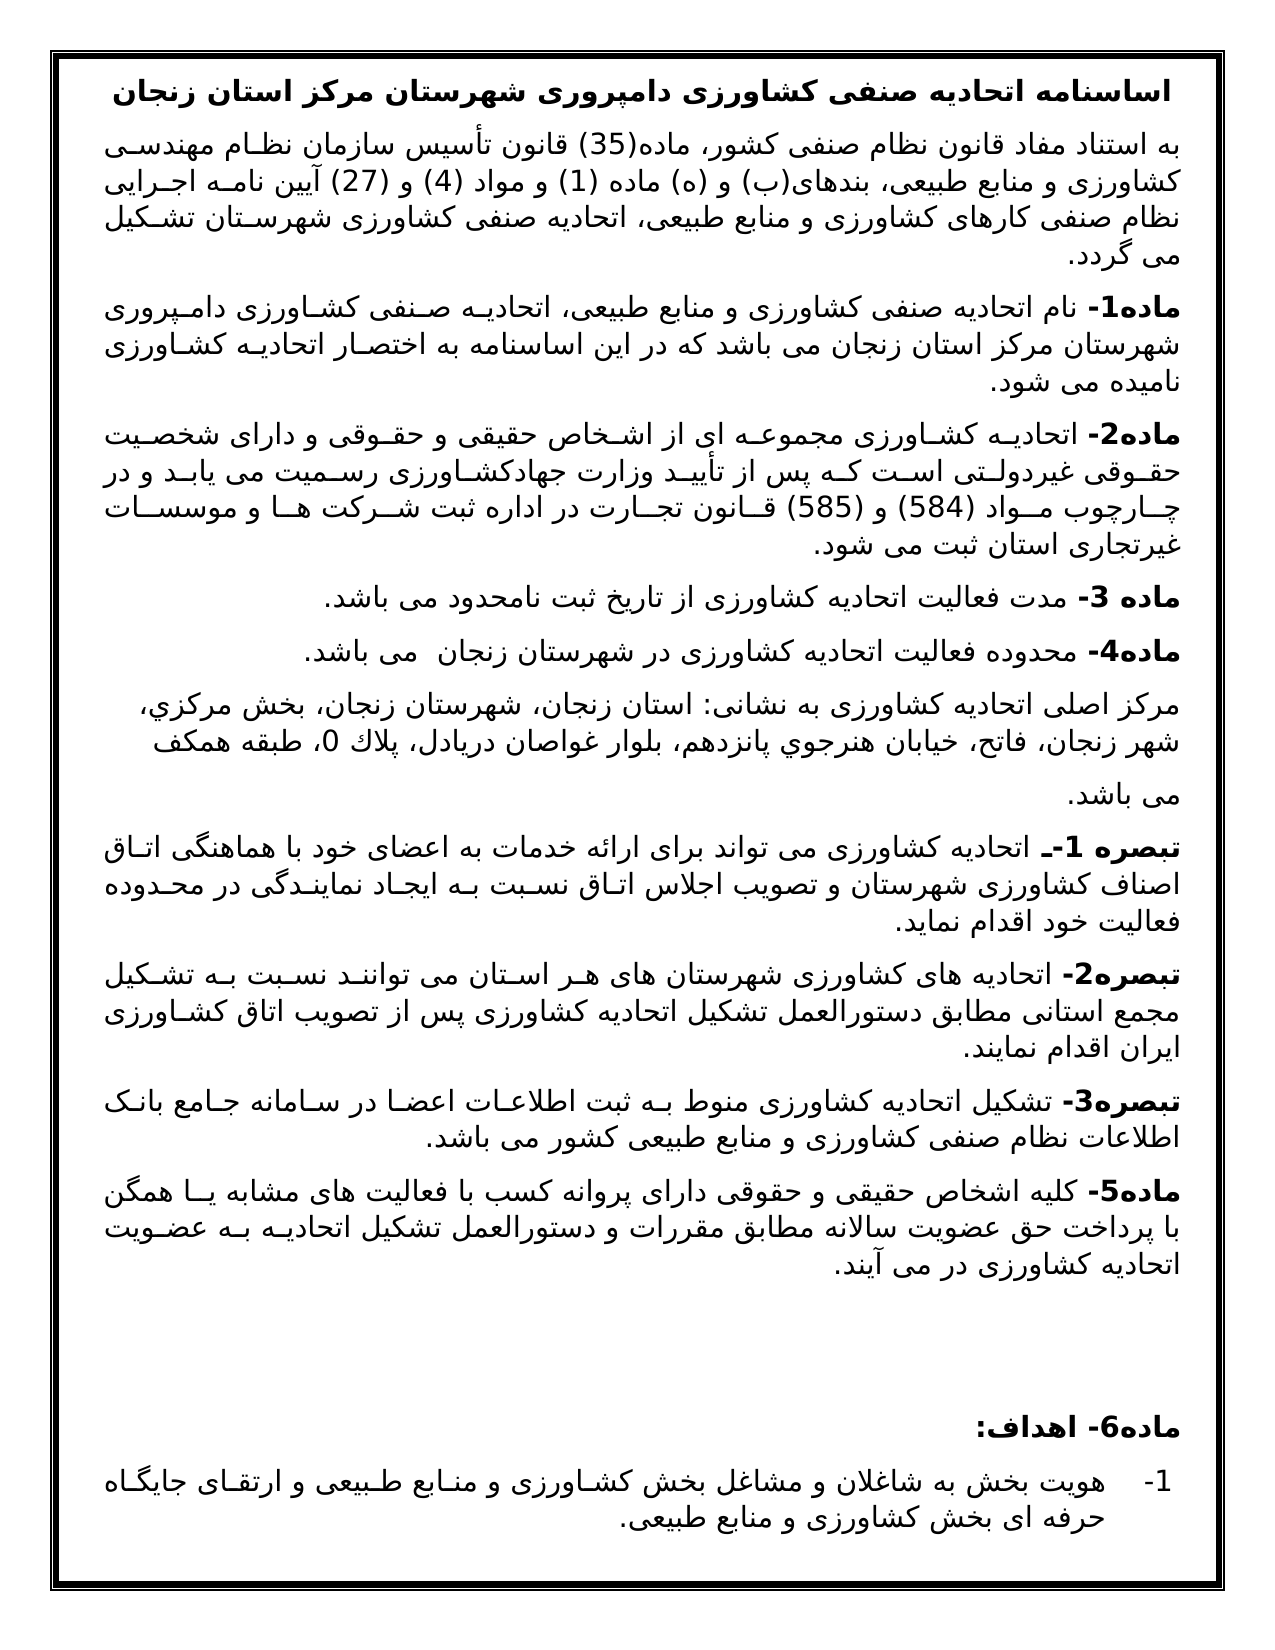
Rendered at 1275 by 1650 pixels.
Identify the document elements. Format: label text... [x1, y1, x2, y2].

text ماده2- اتحادیه کشاورزی مجموعه ای از اشخاص حقیقی و حقوقی و دارای شخصیت حقوقی غیردولتی است که پس از تأیید وزارت جهادکشاورزی رسمیت می یابد و در چارچوب مواد (584) و (585) قانون تجارت در اداره ثبت شرکت ها و موسسات غیرتجاری استان ثبت می شود. [103, 417, 1181, 561]
list هویت بخش به شاغلان و مشاغل بخش کشاورزی و منابع طبیعی و ارتقای جایگاه حرفه ای بخش کشاورزی و منابع طبیعی. [103, 1464, 1144, 1535]
text تبصره3- تشکیل اتحادیه کشاورزی منوط به ثبت اطلاعات اعضا در سامانه جامع بانک اطلاعات نظام صنفی کشاورزی و منابع طبیعی کشور می باشد. [103, 1084, 1181, 1154]
text به استناد مفاد قانون نظام صنفی کشور، ماده(35) قانون تأسیس سازمان نظام مهندسی کشاورزی و منابع طبیعی، بندهای(ب) و (ه) ماده (1) و مواد (4) و (27) آیین نامه اجرایی نظام صنفی کارهای کشاورزی و منابع طبیعی، اتحادیه صنفی کشاورزی شهرستان تشکیل می گردد. [103, 127, 1181, 271]
text ماده 3- مدت فعالیت اتحادیه کشاورزی از تاریخ ثبت نامحدود می باشد. [103, 581, 1181, 614]
text ماده6- اهداف: [103, 1411, 1181, 1445]
text مرکز اصلی اتحادیه کشاورزی به نشانی: استان زنجان، شهرستان زنجان، بخش مركزي، شهر زنجان، فاتح، خيابان هنرجوي پانزدهم، بلوار غواصان دريادل، پلاك 0، طبقه همكف [103, 687, 1181, 758]
text تبصره 1- اتحادیه کشاورزی می تواند برای ارائه خدمات به اعضای خود با هماهنگی اتاق اصناف کشاورزی شهرستان و تصویب اجلاس اتاق نسبت به ایجاد نمایندگی در محدوده فعالیت خود اقدام نماید. [103, 831, 1181, 938]
text اساسنامه اتحادیه صنفی کشاورزی دامپروری شهرستان مرکز استان زنجان [103, 74, 1181, 108]
text تبصره2- اتحادیه های کشاورزی شهرستان های هر استان می توانند نسبت به تشکیل مجمع استانی مطابق دستورالعمل تشکیل اتحادیه کشاورزی پس از تصویب اتاق کشاورزی ایران اقدام نمایند. [103, 957, 1181, 1064]
text ماده4- محدوده فعالیت اتحادیه کشاورزی در شهرستان زنجان می باشد. [103, 634, 1181, 668]
text ماده5- کلیه اشخاص حقیقی و حقوقی دارای پروانه کسب با فعالیت های مشابه یا همگن با پرداخت حق عضویت سالانه مطابق مقررات و دستورالعمل تشکیل اتحادیه به عضویت اتحادیه کشاورزی در می آیند. [103, 1174, 1181, 1281]
text ماده1- نام اتحادیه صنفی کشاورزی و منابع طبیعی، اتحادیه صنفی کشاورزی دامپروری شهرستان مرکز استان زنجان می باشد که در این اساسنامه به اختصار اتحادیه کشاورزی نامیده می شود. [103, 291, 1181, 398]
text می باشد. [103, 777, 1181, 811]
